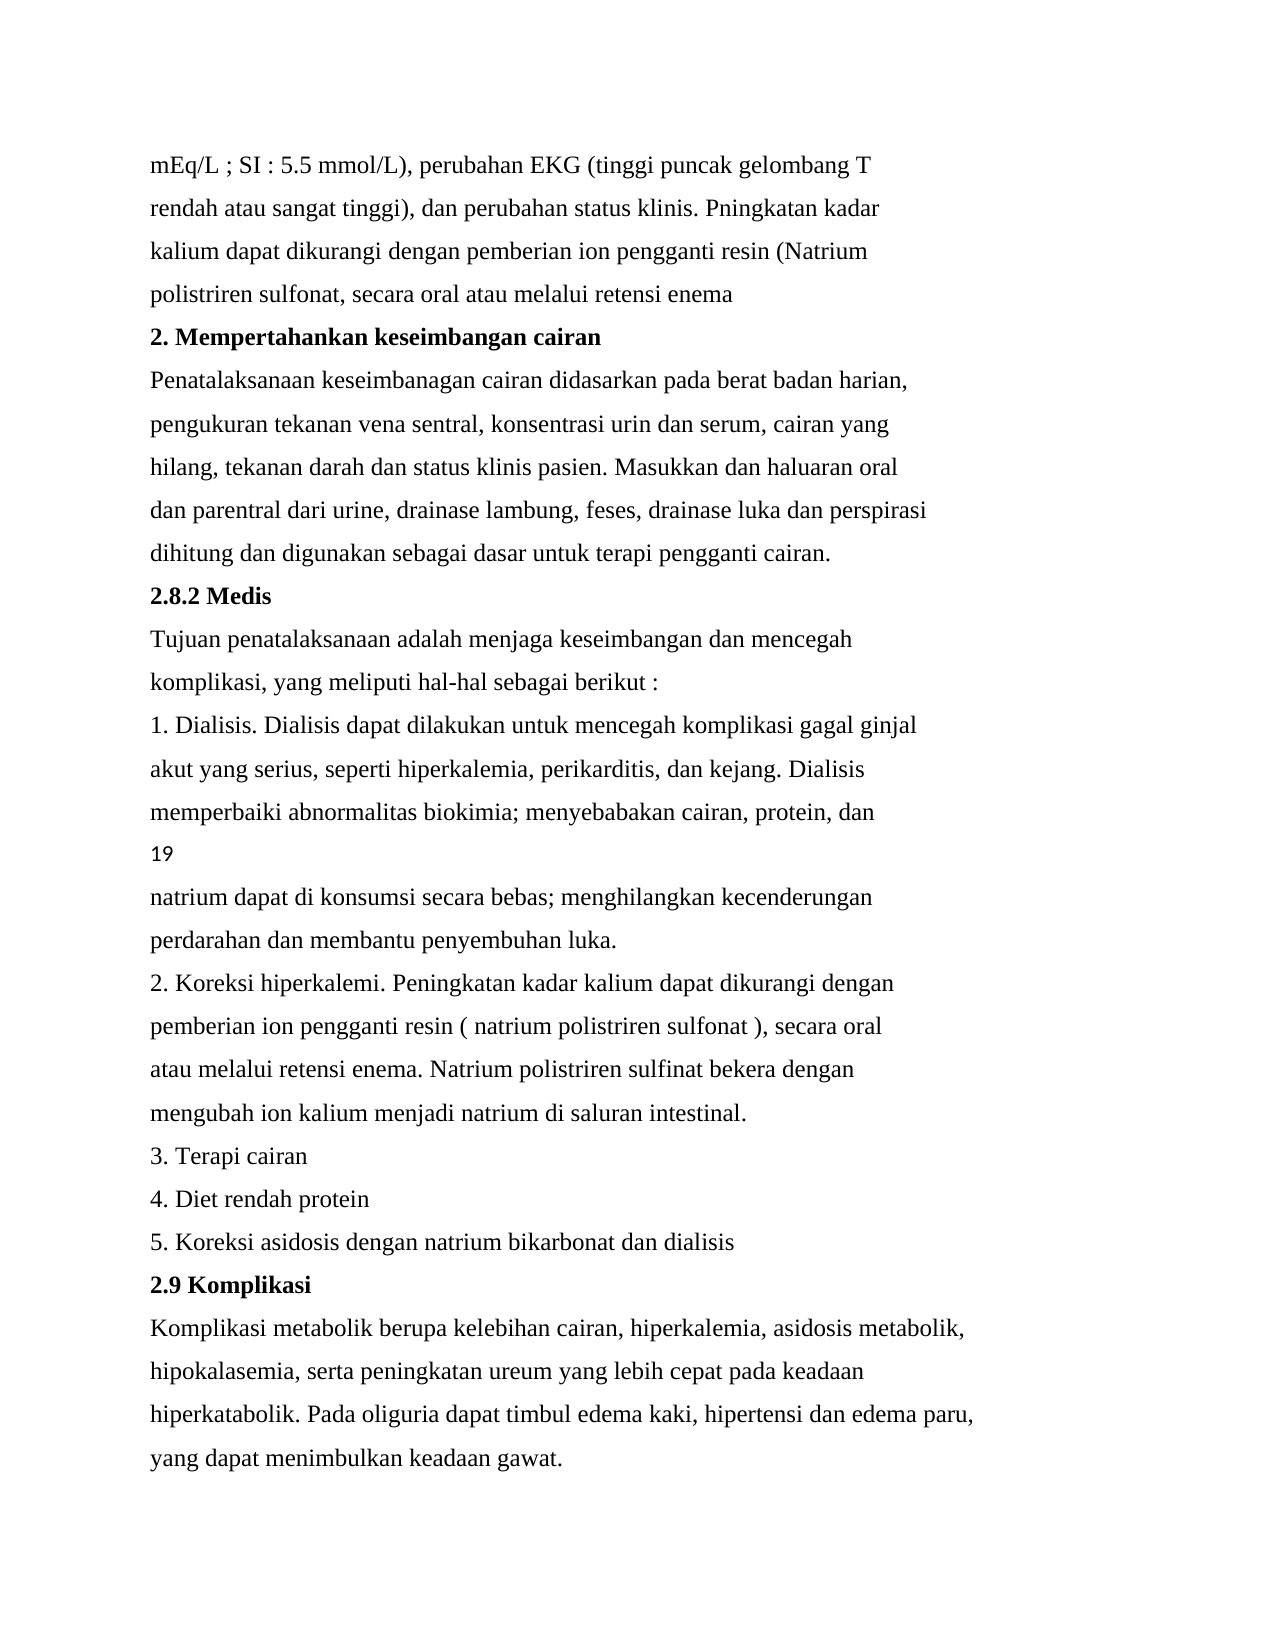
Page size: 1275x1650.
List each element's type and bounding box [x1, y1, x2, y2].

text [150, 150, 1125, 1471]
